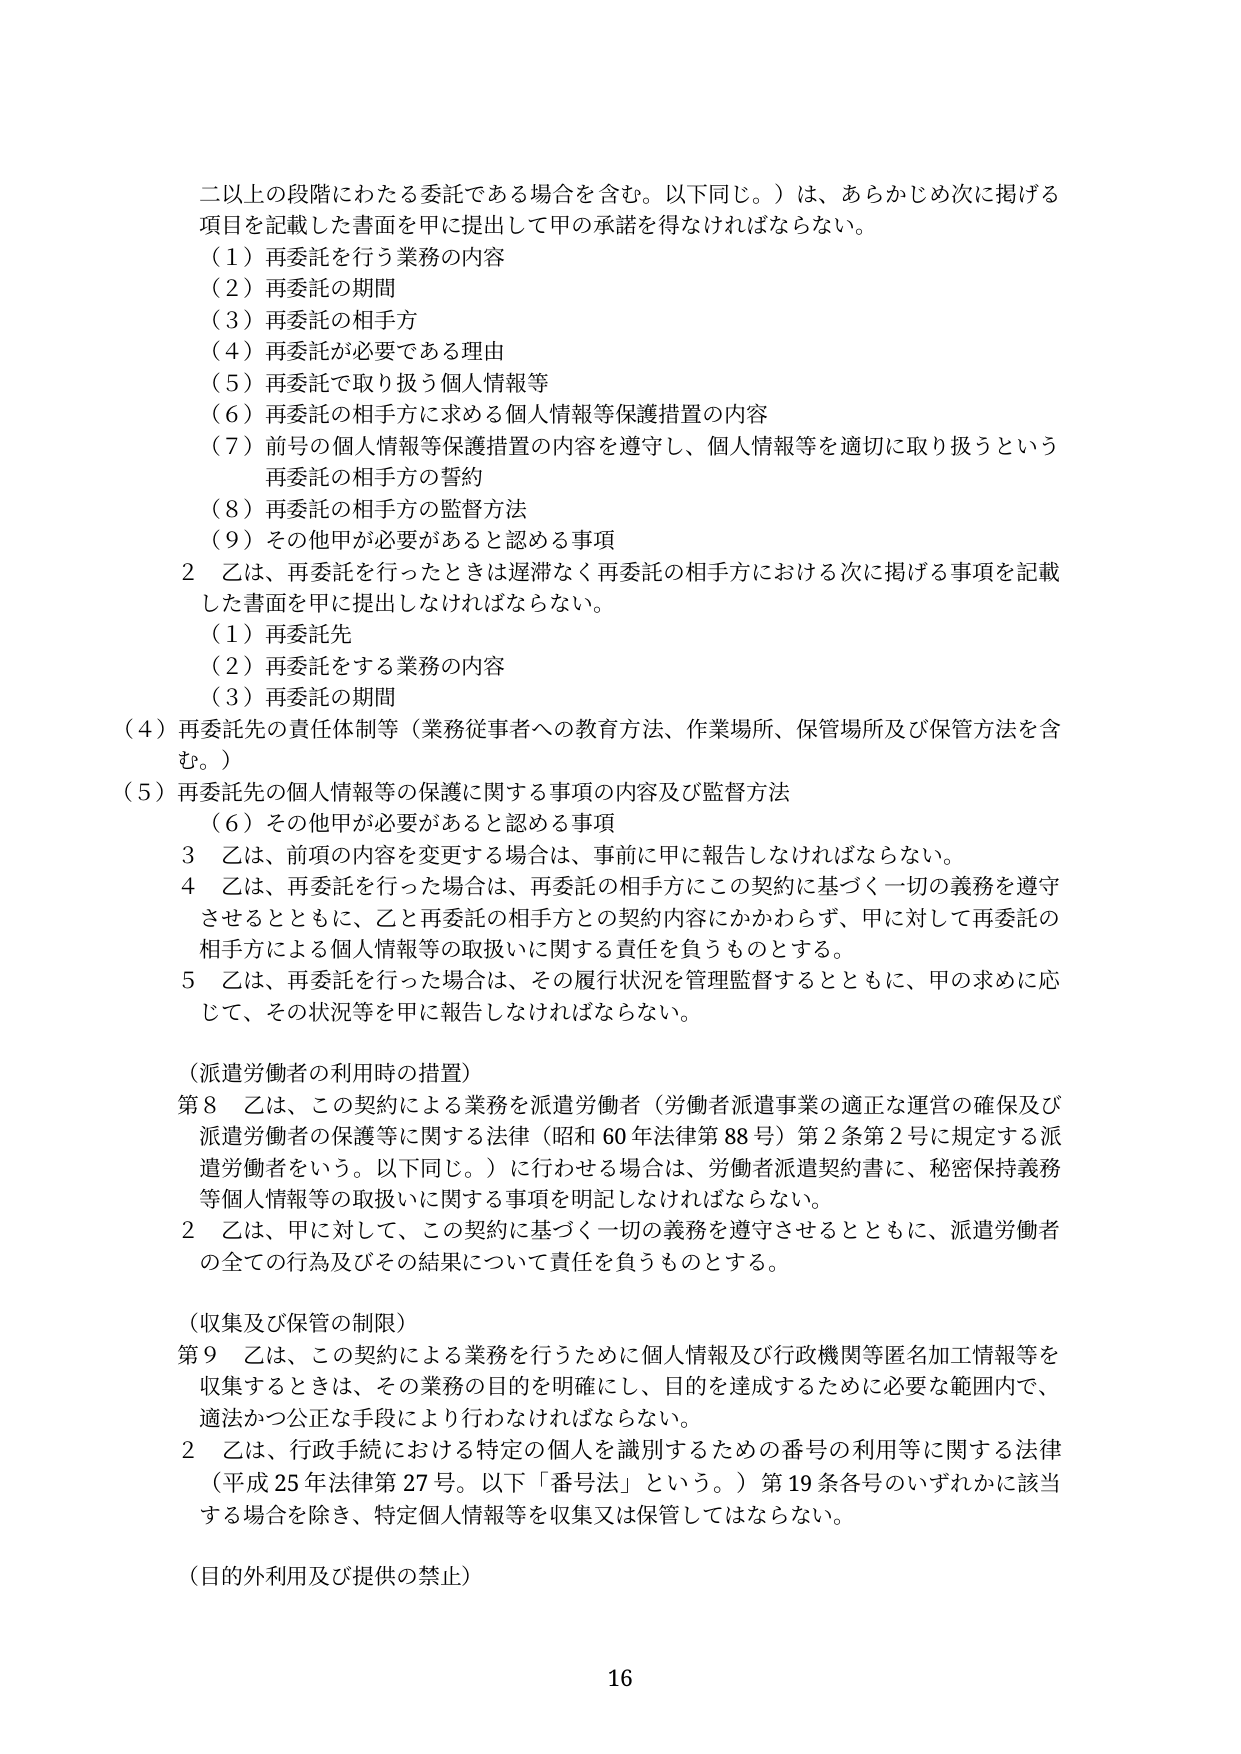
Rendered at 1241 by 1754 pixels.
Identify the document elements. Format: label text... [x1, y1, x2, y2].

text 第９ 乙は、この契約による業務を行うために個人情報及び行政機関等匿名加工情報等を収集するときは、その業務の目的を明確にし、目的を達成するために必要な範囲内で、適法かつ公正な手段により行わなければならない。 [177, 1338, 1063, 1432]
text （４）再委託が必要である理由 [177, 334, 1063, 366]
text ４ 乙は、再委託を行った場合は、再委託の相手方にこの契約に基づく一切の義務を遵守させるとともに、乙と再委託の相手方との契約内容にかかわらず、甲に対して再委託の相手方による個人情報等の取扱いに関する責任を負うものとする。 [177, 869, 1063, 964]
text （３）再委託の相手方 [177, 303, 1063, 334]
text （収集及び保管の制限） [177, 1306, 1063, 1338]
text （５）再委託先の個人情報等の保護に関する事項の内容及び監督方法 [90, 775, 1063, 806]
text 第８ 乙は、この契約による業務を派遣労働者（労働者派遣事業の適正な運営の確保及び派遣労働者の保護等に関する法律（昭和60年法律第88号）第２条第２号に規定する派遣労働者をいう。以下同じ。）に行わせる場合は、労働者派遣契約書に、秘密保持義務等個人情報等の取扱いに関する事項を明記しなければならない。 [177, 1088, 1063, 1214]
text （１）再委託先 [177, 618, 1063, 649]
text （目的外利用及び提供の禁止） [177, 1559, 1063, 1591]
text ２ 乙は、行政手続における特定の個人を識別するための番号の利用等に関する法律（平成25年法律第27号。以下「番号法」という。）第19条各号のいずれかに該当する場合を除き、特定個人情報等を収集又は保管してはならない。 [177, 1432, 1063, 1530]
text （７）前号の個人情報等保護措置の内容を遵守し、個人情報等を適切に取り扱うという再委託の相手方の誓約 [177, 429, 1063, 492]
text ２ 乙は、再委託を行ったときは遅滞なく再委託の相手方における次に掲げる事項を記載した書面を甲に提出しなければならない。 [177, 555, 1063, 618]
text ２ 乙は、甲に対して、この契約に基づく一切の義務を遵守させるとともに、派遣労働者の全ての行為及びその結果について責任を負うものとする。 [177, 1214, 1063, 1277]
text ３ 乙は、前項の内容を変更する場合は、事前に甲に報告しなければならない。 [177, 838, 1063, 869]
text （２）再委託をする業務の内容 [177, 649, 1063, 681]
text （２）再委託の期間 [177, 272, 1063, 303]
text （９）その他甲が必要があると認める事項 [177, 523, 1063, 555]
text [177, 177, 1063, 240]
text （３）再委託の期間 [177, 681, 1063, 712]
text （派遣労働者の利用時の措置） [177, 1056, 1063, 1088]
text （５）再委託で取り扱う個人情報等 [177, 366, 1063, 397]
text （６）再委託の相手方に求める個人情報等保護措置の内容 [177, 397, 1063, 429]
text （６）その他甲が必要があると認める事項 [177, 806, 1063, 838]
text （４）再委託先の責任体制等（業務従事者への教育方法、作業場所、保管場所及び保管方法を含む。） [90, 712, 1063, 775]
text ５ 乙は、再委託を行った場合は、その履行状況を管理監督するとともに、甲の求めに応じて、その状況等を甲に報告しなければならない。 [177, 964, 1063, 1027]
text （８）再委託の相手方の監督方法 [177, 492, 1063, 523]
text （１）再委託を行う業務の内容 [177, 240, 1063, 272]
